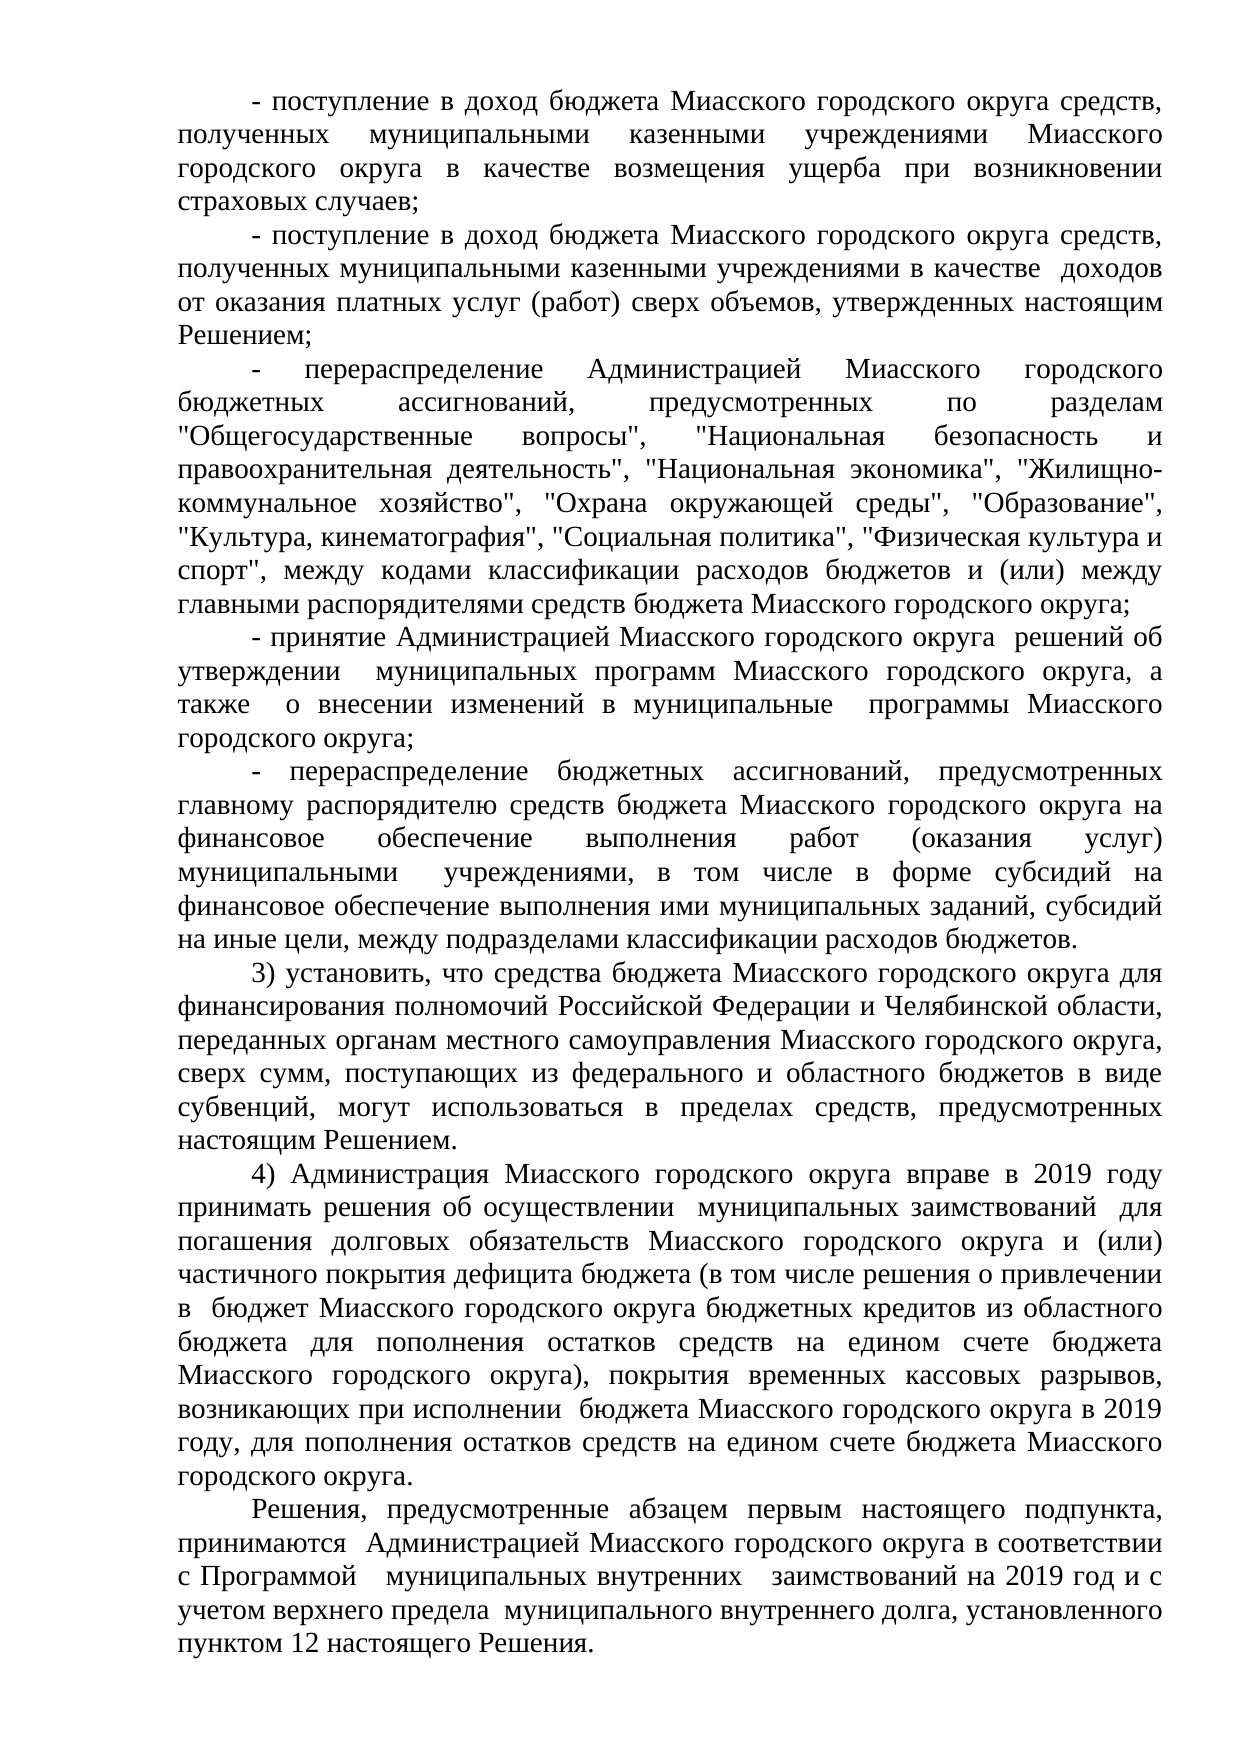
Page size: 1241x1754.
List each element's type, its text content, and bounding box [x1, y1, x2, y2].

text - перераспределение Администрацией Миасского городского бюджетных ассигнований, предусмотренных по разделам "Общегосударственные вопросы", "Национальная безопасность и правоохранительная деятельность", "Национальная экономика", "Жилищно-коммунальное хозяйство", "Охрана окружающей среды", "Образование", "Культура, кинематография", "Социальная политика", "Физическая культура и спорт", между кодами классификации расходов бюджетов и (или) между главными распорядителями средств бюджета Миасского городского округа; [177, 351, 1163, 619]
text - поступление в доход бюджета Миасского городского округа средств, полученных муниципальными казенными учреждениями Миасского городского округа в качестве возмещения ущерба при возникновении страховых случаев; [177, 83, 1163, 217]
text 4) Администрация Миасского городского округа вправе в 2019 году принимать решения об осуществлении муниципальных заимствований для погашения долговых обязательств Миасского городского округа и (или) частичного покрытия дефицита бюджета (в том числе решения о привлечении в бюджет Миасского городского округа бюджетных кредитов из областного бюджета для пополнения остатков средств на едином счете бюджета Миасского городского округа), покрытия временных кассовых разрывов, возникающих при исполнении бюджета Миасского городского округа в 2019 году, для пополнения остатков средств на едином счете бюджета Миасского городского округа. [177, 1156, 1163, 1491]
text Решения, предусмотренные абзацем первым настоящего подпункта, принимаются Администрацией Миасского городского округа в соответствии с Программой муниципальных внутренних заимствований на 2019 год и с учетом верхнего предела муниципального внутреннего долга, установленного пунктом 12 настоящего Решения. [177, 1491, 1163, 1659]
text 3) установить, что средства бюджета Миасского городского округа для финансирования полномочий Российской Федерации и Челябинской области, переданных органам местного самоуправления Миасского городского округа, сверх сумм, поступающих из федерального и областного бюджетов в виде субвенций, могут использоваться в пределах средств, предусмотренных настоящим Решением. [177, 955, 1163, 1156]
text - поступление в доход бюджета Миасского городского округа средств, полученных муниципальными казенными учреждениями в качестве доходов от оказания платных услуг (работ) сверх объемов, утвержденных настоящим Решением; [177, 217, 1163, 351]
text - принятие Администрацией Миасского городского округа решений об утверждении муниципальных программ Миасского городского округа, а также о внесении изменений в муниципальные программы Миасского городского округа; [177, 619, 1163, 753]
text - перераспределение бюджетных ассигнований, предусмотренных главному распорядителю средств бюджета Миасского городского округа на финансовое обеспечение выполнения работ (оказания услуг) муниципальными учреждениями, в том числе в форме субсидий на финансовое обеспечение выполнения ими муниципальных заданий, субсидий на иные цели, между подразделами классификации расходов бюджетов. [177, 753, 1163, 955]
